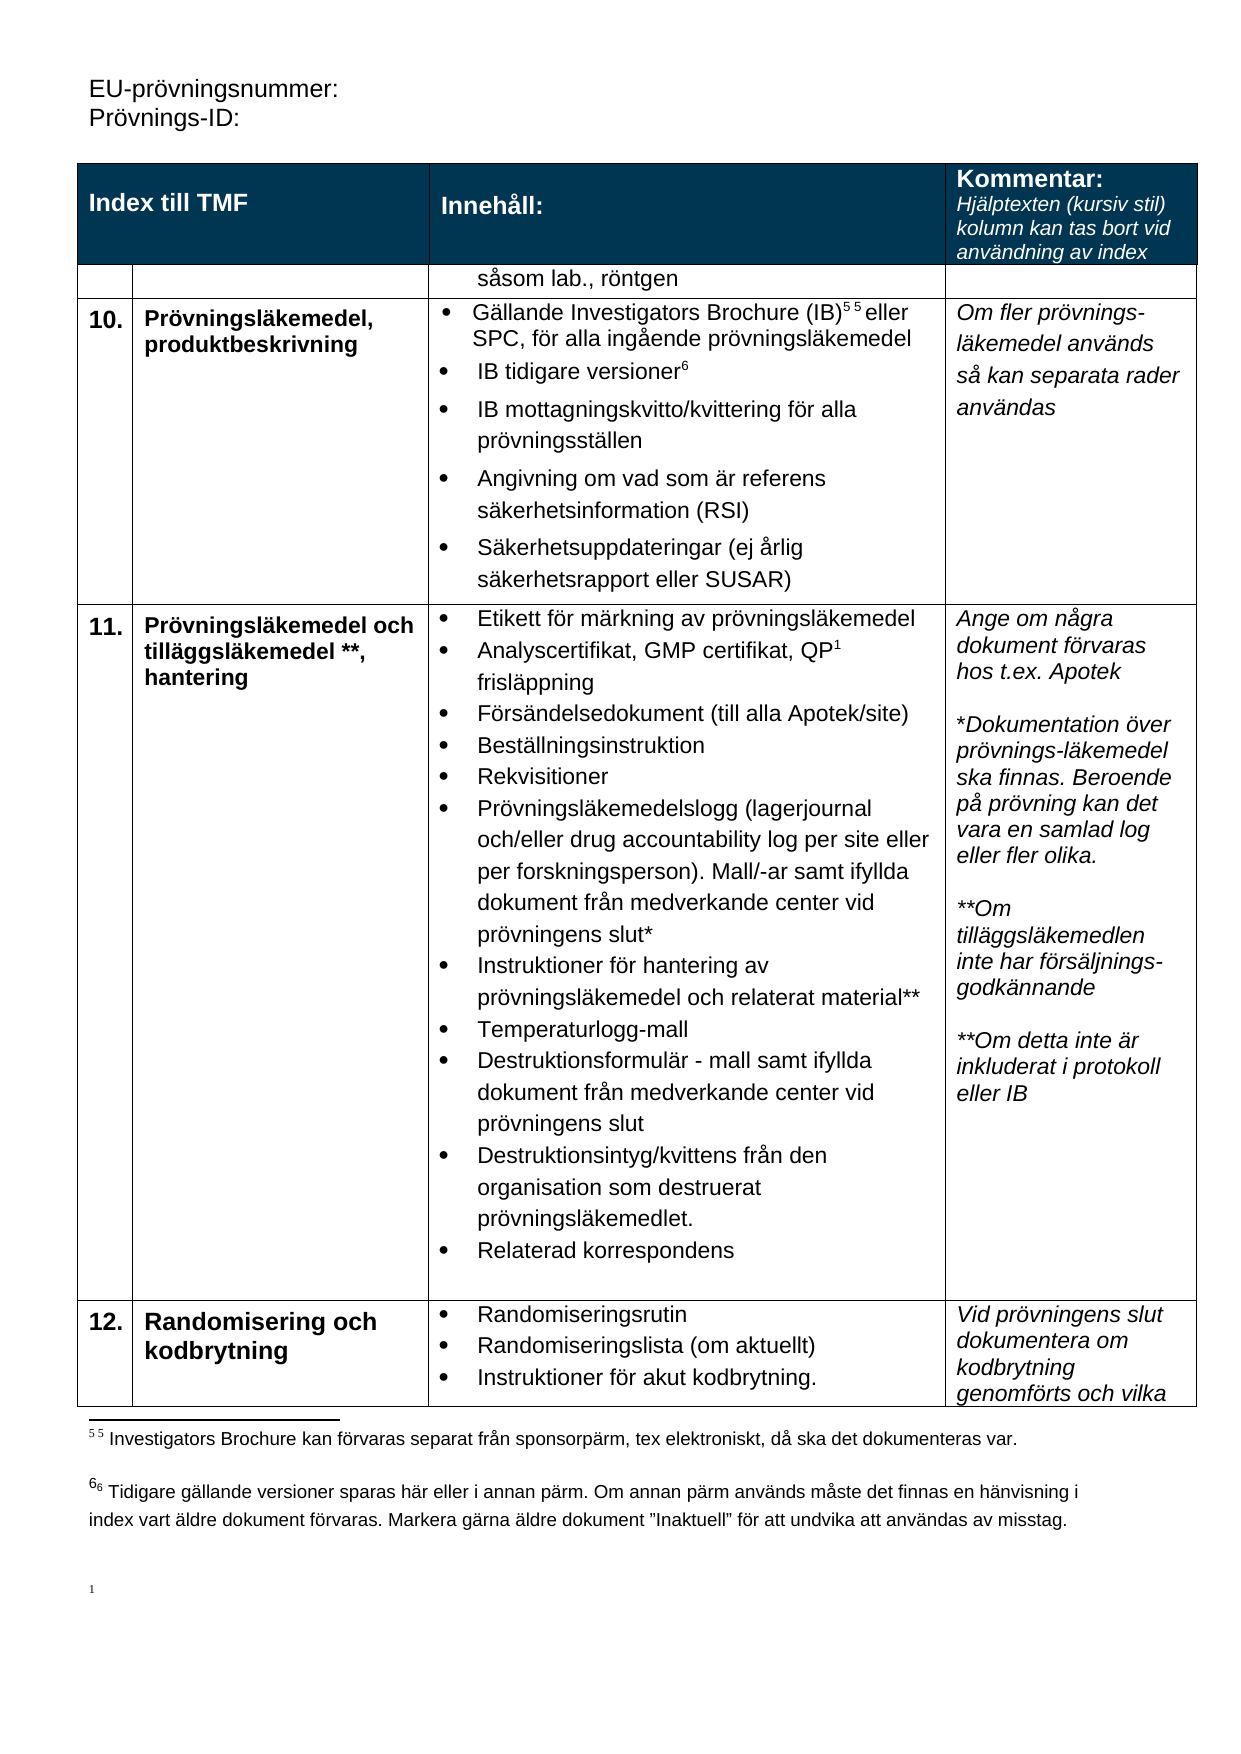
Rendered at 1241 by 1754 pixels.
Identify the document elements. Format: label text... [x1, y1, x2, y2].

table_cell Randomisering och kodbrytning [133, 1301, 428, 1406]
table_header Kommentar: Hjälptexten (kursiv stil) kolumn kan tas bort vid användning av index [946, 164, 1197, 264]
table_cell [429, 1301, 945, 1406]
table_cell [133, 265, 428, 298]
table_cell Prövningsläkemedel, produktbeskrivning [133, 299, 428, 604]
table_cell [78, 265, 132, 298]
table_header Innehåll: [430, 164, 945, 264]
table_cell Ange om några dokument förvaras hos t.ex. Apotek *Dokumentation över prövnings-läkemedel ska finnas. Beroende på prövning kan det vara en samlad log eller fler olika. **Om tilläggsläkemedlen inte har försäljningsgodkännande **Om detta inte är inkluderat i protokoll eller IB [946, 605, 1196, 1300]
table_cell [78, 605, 132, 1300]
table_cell [946, 265, 1196, 298]
table_cell Om fler prövnings-läkemedel används så kan separata rader användas [946, 299, 1196, 604]
table_header Index till TMF [78, 164, 429, 264]
table_cell Prövningsläkemedel och tilläggsläkemedel **, hantering [133, 605, 428, 1300]
table_cell Etikett för märkning av prövningsläkemedel Analyscertifikat, GMP certifikat, QP frisläppning Försändelsedokument (till alla Apotek/site) Beställningsinstruktion Rekvisitioner Prövningsläkemedelslogg (lagerjournal och/eller drug accountability log per site eller per forskningsperson). Mall/-ar samt ifyllda dokument från medverkande center vid prövningens slut* Instruktioner för hantering av prövningsläkemedel och relaterat material** Temperaturlogg-mall Destruktionsformulär - mall samt ifyllda dokument från medverkande center vid prövningens slut Destruktionsintyg/kvittens från den organisation som destruerat prövningsläkemedlet. Relaterad korrespondens [429, 605, 945, 1300]
table_cell [78, 299, 132, 604]
table_cell [78, 1301, 132, 1406]
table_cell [429, 265, 945, 298]
table_cell Gällande Investigators Brochure (IB)5 eller SPC, för alla ingående prövningsläkemedel IB tidigare versioner6 IB mottagningskvitto/kvittering för alla prövningsställen Angivning om vad som är referens säkerhetsinformation (RSI) Säkerhetsuppdateringar (ej årlig säkerhetsrapport eller SUSAR) [429, 299, 945, 604]
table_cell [946, 1301, 1196, 1406]
